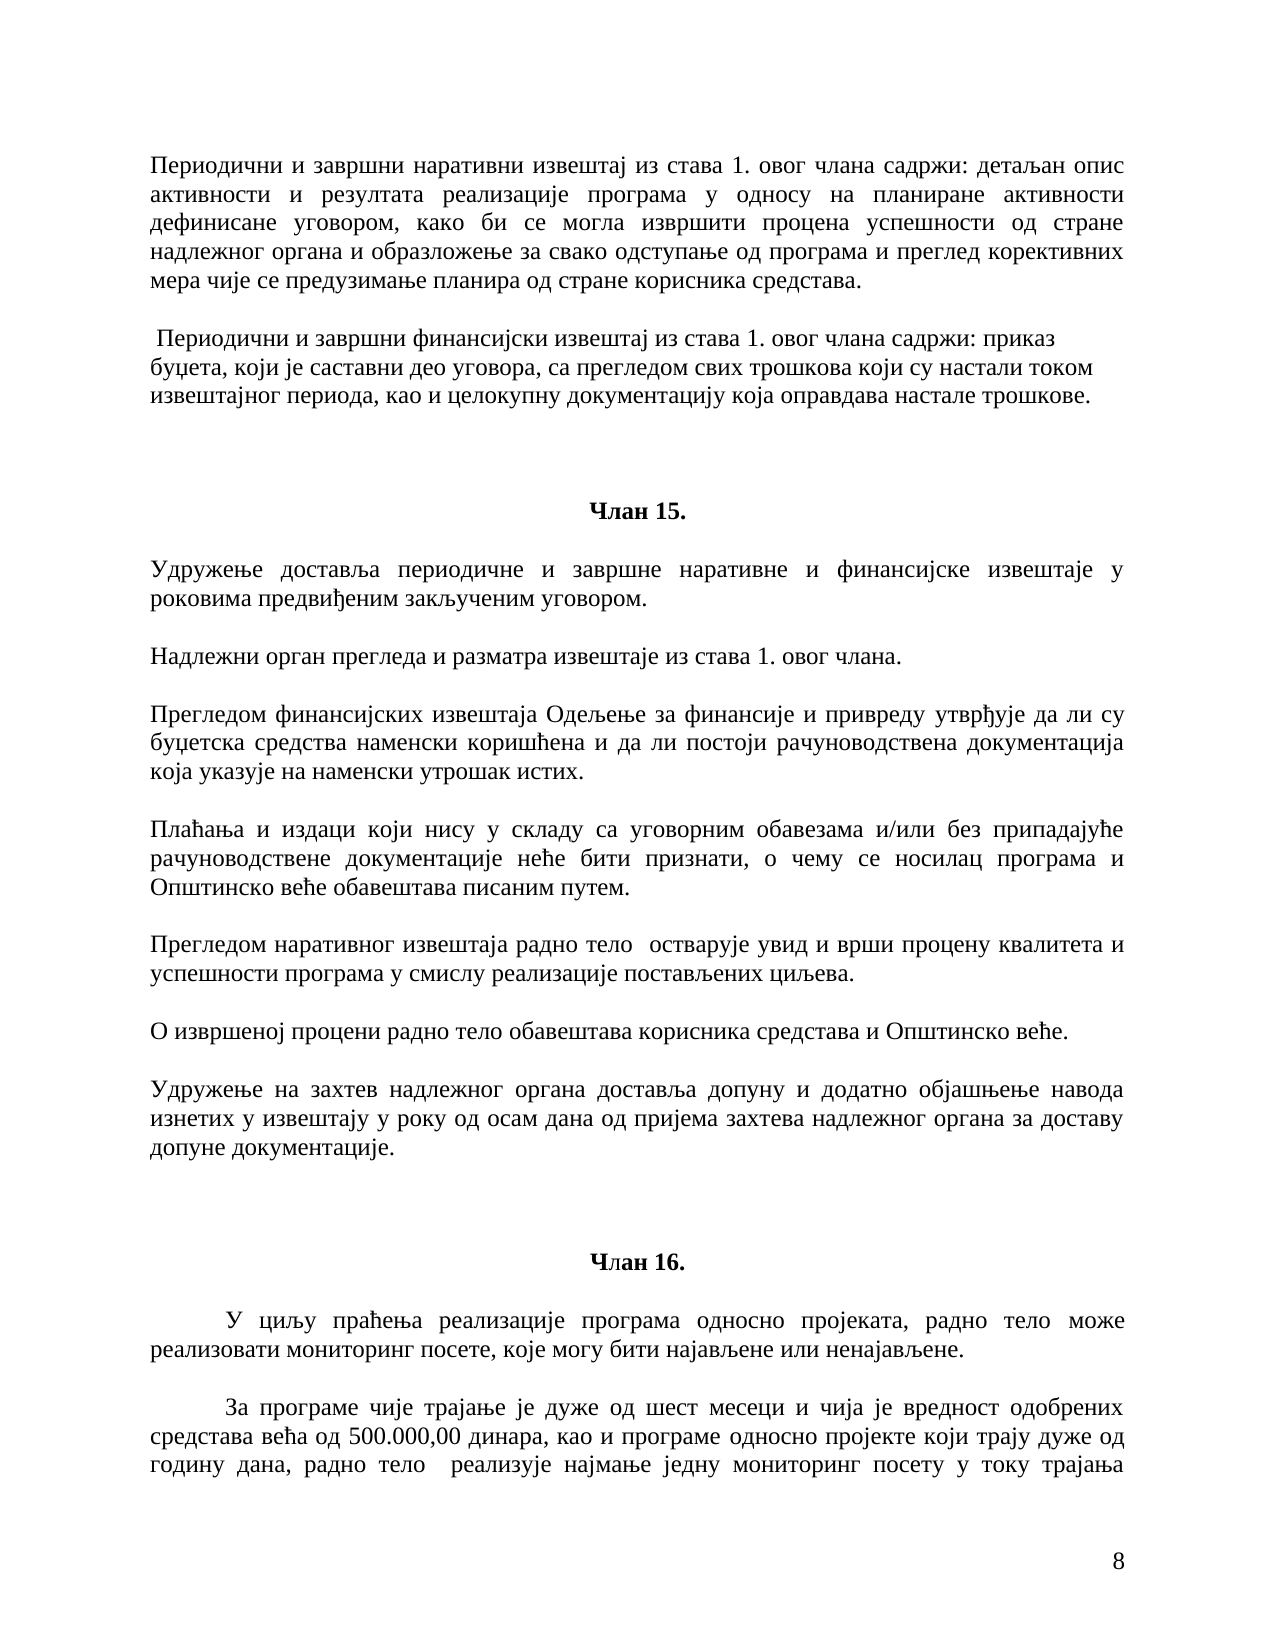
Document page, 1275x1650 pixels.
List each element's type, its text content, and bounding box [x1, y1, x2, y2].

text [150, 1392, 1125, 1478]
text Члан 16. [150, 1247, 1125, 1276]
text Плаћања и издаци који нису у складу са уговорним обавезама и/или без припадајуће рачуноводствене документације неће бити признати, о чему се носилац програма и Општинско веће обавештава писаним путем. [150, 814, 1125, 900]
text О извршеној процени радно тело обавештава корисника средстава и Општинско веће. [150, 1016, 1125, 1045]
text Удружење доставља периодичне и завршне наративне и финансијске извештаје у роковима предвиђеним закљученим уговором. [150, 554, 1125, 612]
text Прегледом финансијских извештаја Одељење за финансије и привреду утврђује да ли су буџетска средства наменски коришћена и да ли постоји рачуноводствена документација која указује на наменски утрошак истих. [150, 699, 1125, 785]
text Прегледом наративног извештаја радно тело остварује увид и врши процену квалитета и успешности програма у смислу реализације постављених циљева. [150, 929, 1125, 987]
text Периодични и завршни наративни извештај из става 1. овог члана садржи: детаљан опис активности и резултата реализације програма у односу на планиране активности дефинисане уговором, како би се могла извршити процена успешности од стране надлежног органа и образложење за свако одступање од програма и преглед корективних мера чије се предузимање планира од стране корисника средстава. [150, 150, 1125, 294]
text Надлежни орган прегледа и разматра извештаје из става 1. овог члана. [150, 641, 1125, 669]
text Периодични и завршни финансијски извештај из става 1. овог члана садржи: приказ буџета, који је саставни део уговора, са прегледом свих трошкова који су настали током извештајног периода, као и целокупну документацију која оправдава настале трошкове. [150, 323, 1125, 409]
text У циљу праћења реализације програма односно пројеката, радно тело може реализовати мониторинг посете, које могу бити најављене или ненајављене. [150, 1305, 1125, 1363]
text Члан 15. [150, 496, 1125, 525]
text Удружење на захтев надлежног органа доставља допуну и додатно објашњење навода изнетих у извештају у року од осам дана од пријема захтева надлежног органа за доставу допуне документације. [150, 1074, 1125, 1160]
